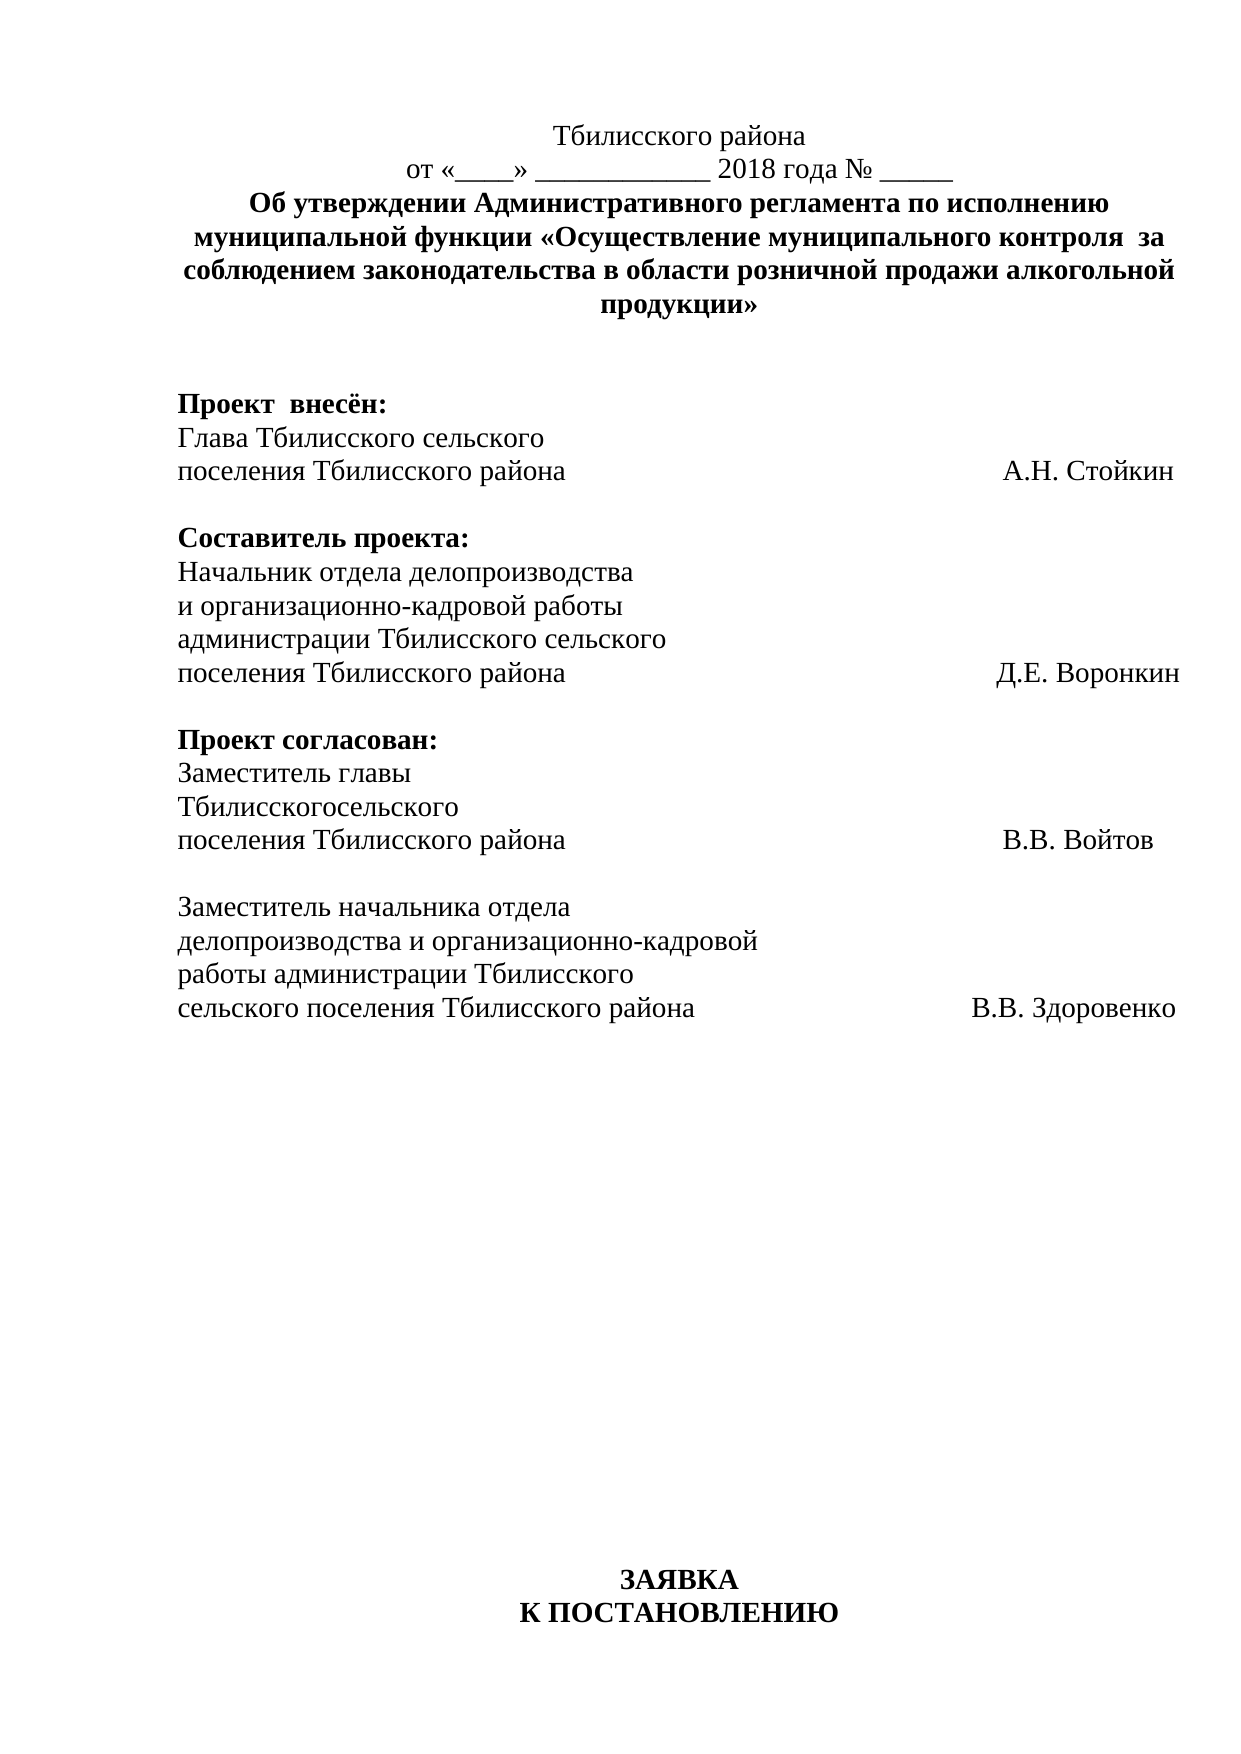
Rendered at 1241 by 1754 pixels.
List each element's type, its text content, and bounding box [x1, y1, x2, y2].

text и организационно-кадровой работы [177, 588, 1181, 621]
text Проект согласован: [177, 722, 1181, 755]
text поселения Тбилисского района А.Н. Стойкин [177, 453, 1181, 487]
text Заместитель начальника отдела [177, 889, 1181, 923]
text администрации Тбилисского сельского [177, 621, 1181, 655]
text Проект внесён: [177, 386, 1181, 420]
text Тбилисского района [177, 118, 1181, 152]
text делопроизводства и организационно-кадровой [177, 923, 1181, 957]
text Об утверждении Административного регламента по исполнению муниципальной функции «Осуществление муниципального контроля за соблюдением законодательства в области розничной продажи алкогольной продукции» [177, 185, 1181, 319]
text Начальник отдела делопроизводства [177, 554, 1181, 588]
text ЗАЯВКА [177, 1562, 1181, 1595]
text Составитель проекта: [177, 521, 1181, 554]
text от «____» ____________ 2018 года № _____ [177, 152, 1181, 185]
text Заместитель главы [177, 755, 1181, 789]
text работы администрации Тбилисского [177, 957, 1181, 990]
text Тбилисскогосельского [177, 789, 1181, 822]
text К ПОСТАНОВЛЕНИЮ [177, 1595, 1181, 1629]
text сельского поселения Тбилисского района В.В. Здоровенко [177, 990, 1181, 1024]
text Глава Тбилисского сельского [177, 420, 1181, 453]
text поселения Тбилисского района Д.Е. Воронкин [177, 655, 1181, 688]
text поселения Тбилисского района В.В. Войтов [177, 822, 1181, 856]
